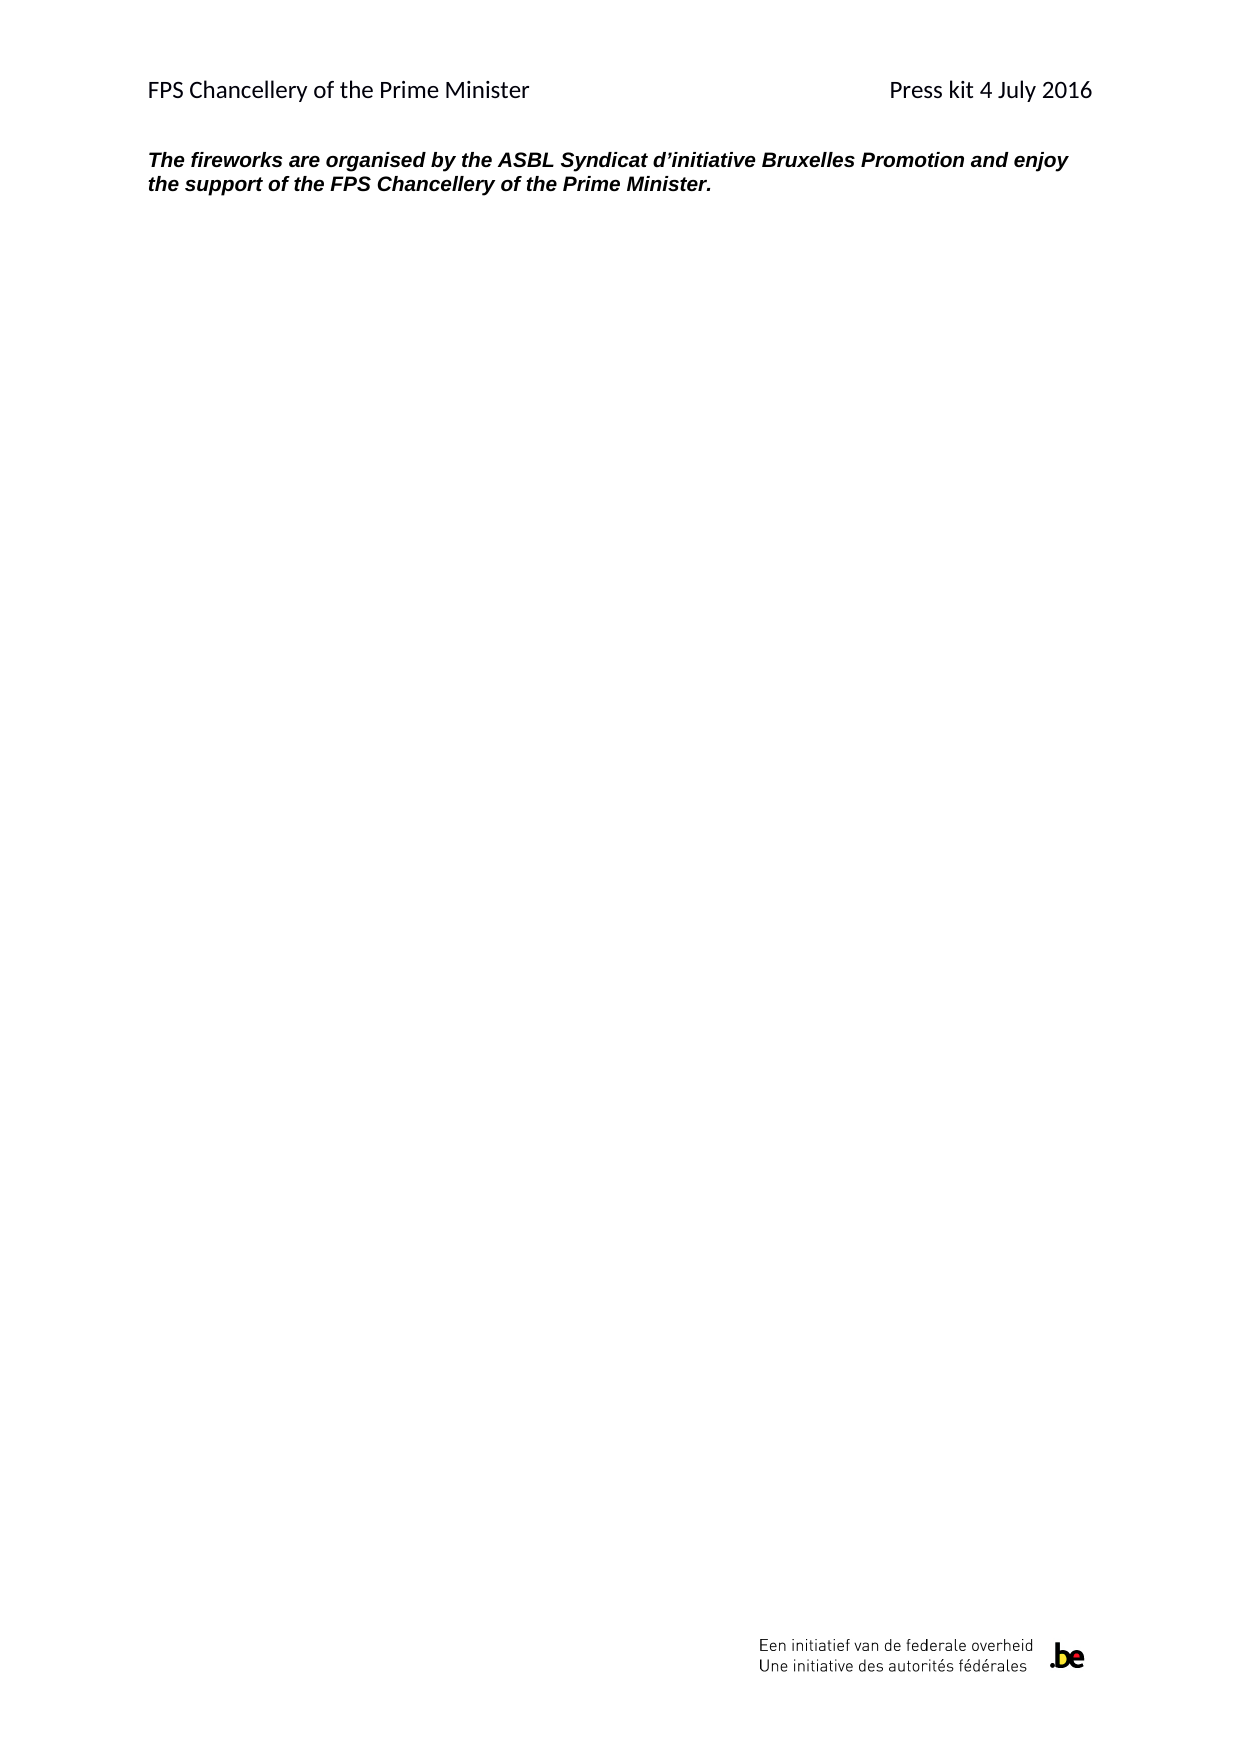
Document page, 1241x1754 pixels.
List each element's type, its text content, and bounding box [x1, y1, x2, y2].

picture [760, 1630, 1093, 1681]
text The fireworks are organised by the ASBL Syndicat d’initiative Bruxelles Promotion and enjoy the support of the FPS Chancellery of the Prime Minister. [148, 148, 1093, 196]
